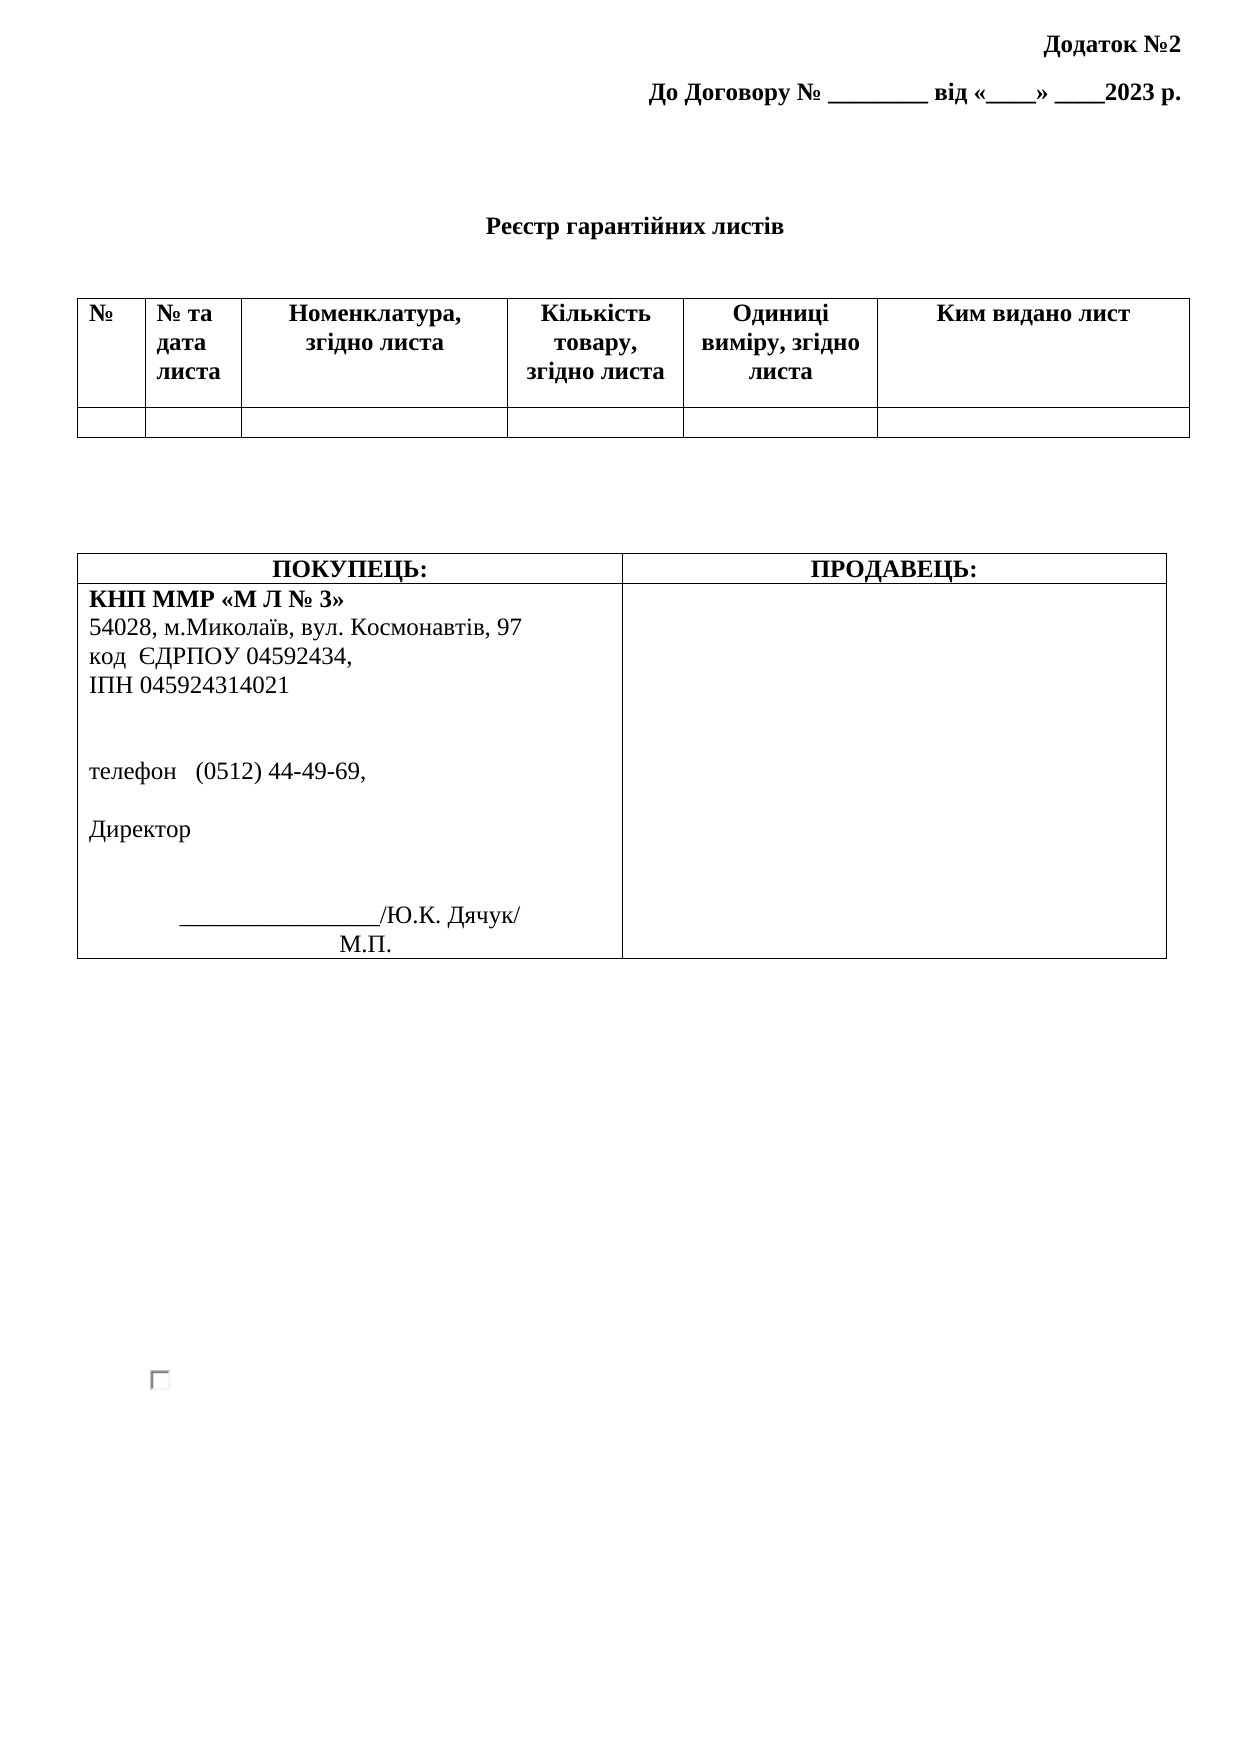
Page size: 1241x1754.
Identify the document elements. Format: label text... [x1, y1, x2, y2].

table_cell [508, 408, 683, 437]
table_header Кількість товару, згідно листа [508, 299, 683, 407]
table_cell КНП ММР «М Л № 3» 54028, м.Миколаїв, вул. Космонавтів, 97 код ЄДРПОУ 04592434, ІПН 045924314021 телефон (0512) 44-49-69, Директор ________________/Ю.К. Дячук/ М.П. [78, 584, 622, 957]
table_cell [623, 584, 1166, 957]
table_header ПОКУПЕЦЬ: [78, 554, 622, 583]
table_header Одиниці виміру, згідно листа [684, 299, 877, 407]
table_cell [878, 408, 1189, 437]
table_cell [684, 408, 877, 437]
table_header № [78, 299, 145, 407]
table_cell [78, 408, 145, 437]
table_cell [146, 408, 241, 437]
table_cell [242, 408, 507, 437]
table_header Ким видано лист [878, 299, 1189, 407]
text Додаток №2 [89, 29, 1181, 58]
table_header ПРОДАВЕЦЬ: [623, 554, 1166, 583]
table_header № та дата листа [146, 299, 241, 407]
text До Договору № ________ від «____» ____2023 р. [89, 77, 1181, 106]
table_header Номенклатура, згідно листа [242, 299, 507, 407]
text Реєстр гарантійних листів [89, 211, 1181, 240]
